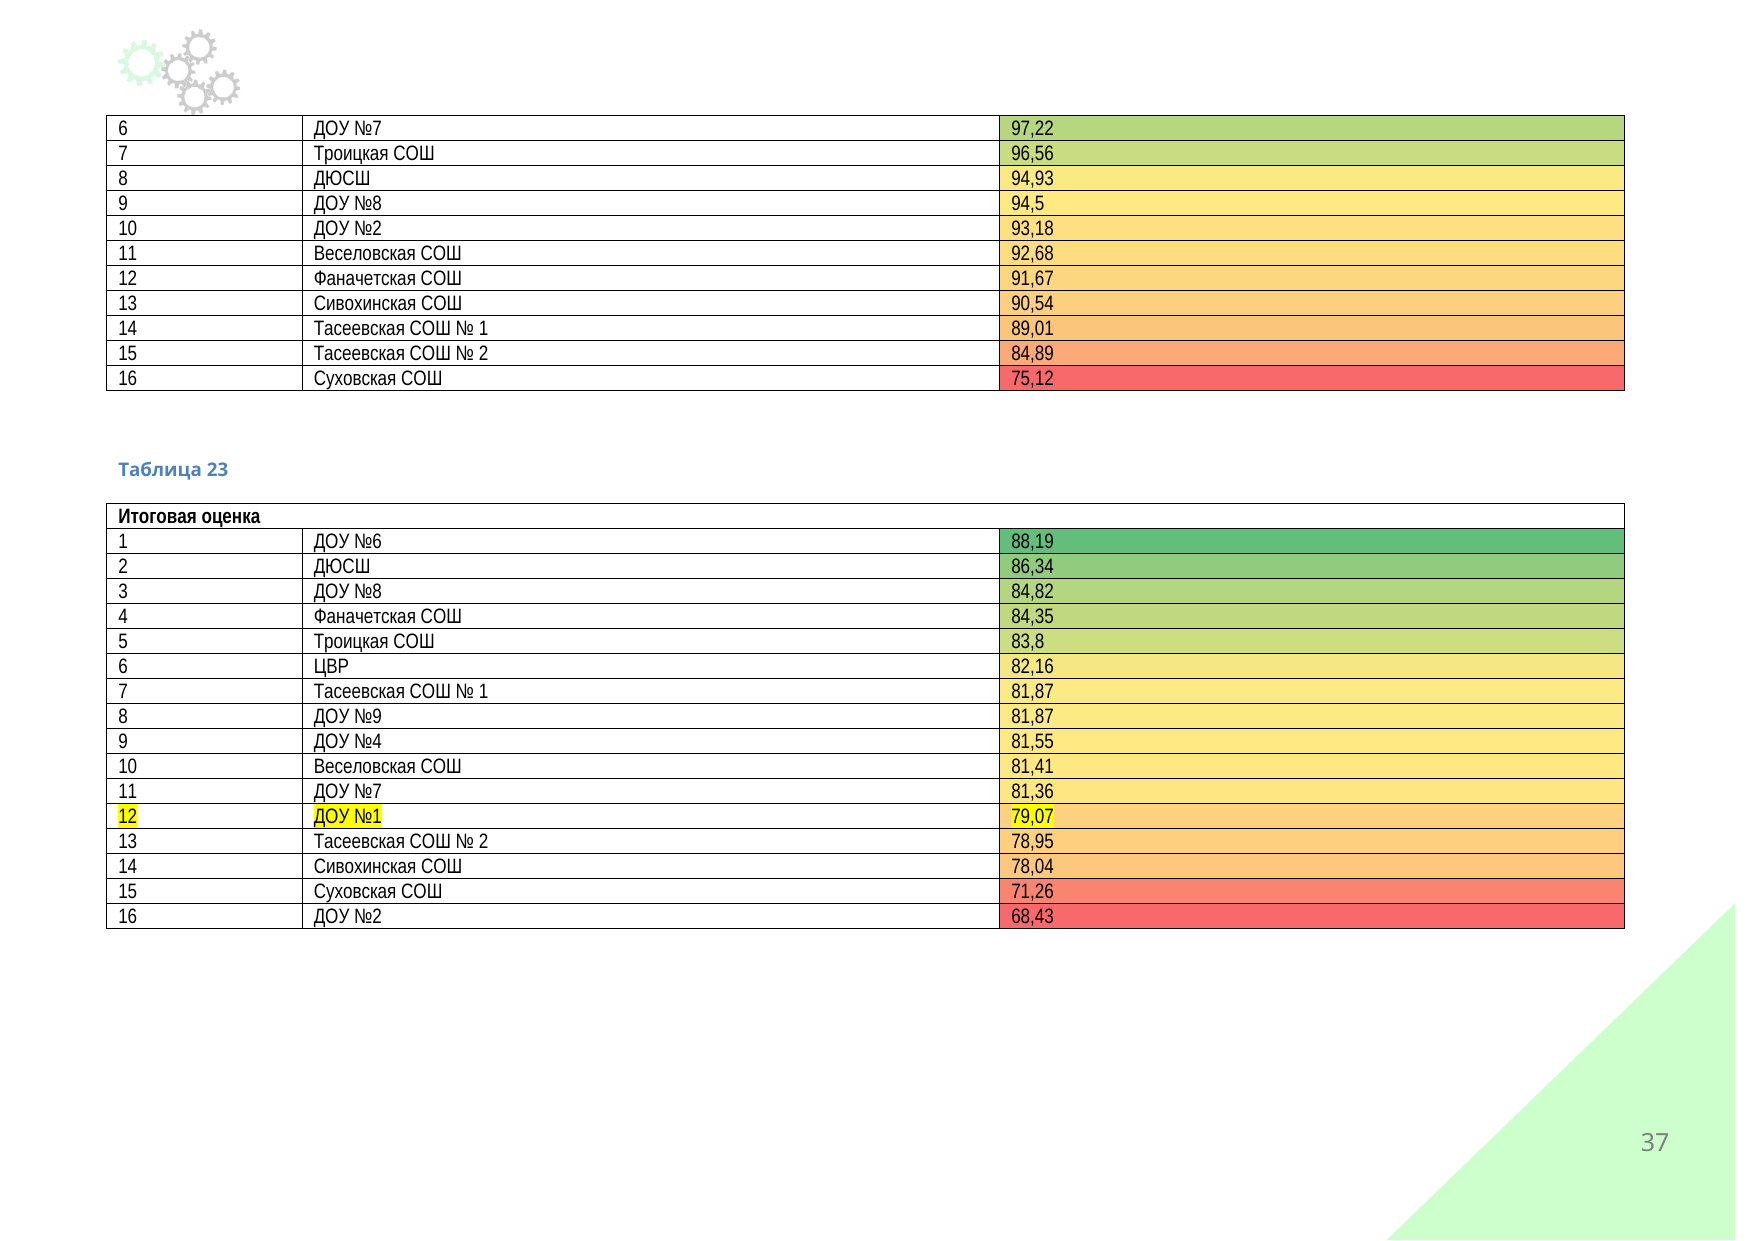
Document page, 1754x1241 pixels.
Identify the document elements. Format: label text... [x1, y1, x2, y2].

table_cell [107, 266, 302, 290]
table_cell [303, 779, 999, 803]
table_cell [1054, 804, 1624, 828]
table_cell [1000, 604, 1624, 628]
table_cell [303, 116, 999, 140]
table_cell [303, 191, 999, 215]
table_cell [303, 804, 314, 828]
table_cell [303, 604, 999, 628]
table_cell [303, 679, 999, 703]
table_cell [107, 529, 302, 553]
picture [118, 29, 241, 115]
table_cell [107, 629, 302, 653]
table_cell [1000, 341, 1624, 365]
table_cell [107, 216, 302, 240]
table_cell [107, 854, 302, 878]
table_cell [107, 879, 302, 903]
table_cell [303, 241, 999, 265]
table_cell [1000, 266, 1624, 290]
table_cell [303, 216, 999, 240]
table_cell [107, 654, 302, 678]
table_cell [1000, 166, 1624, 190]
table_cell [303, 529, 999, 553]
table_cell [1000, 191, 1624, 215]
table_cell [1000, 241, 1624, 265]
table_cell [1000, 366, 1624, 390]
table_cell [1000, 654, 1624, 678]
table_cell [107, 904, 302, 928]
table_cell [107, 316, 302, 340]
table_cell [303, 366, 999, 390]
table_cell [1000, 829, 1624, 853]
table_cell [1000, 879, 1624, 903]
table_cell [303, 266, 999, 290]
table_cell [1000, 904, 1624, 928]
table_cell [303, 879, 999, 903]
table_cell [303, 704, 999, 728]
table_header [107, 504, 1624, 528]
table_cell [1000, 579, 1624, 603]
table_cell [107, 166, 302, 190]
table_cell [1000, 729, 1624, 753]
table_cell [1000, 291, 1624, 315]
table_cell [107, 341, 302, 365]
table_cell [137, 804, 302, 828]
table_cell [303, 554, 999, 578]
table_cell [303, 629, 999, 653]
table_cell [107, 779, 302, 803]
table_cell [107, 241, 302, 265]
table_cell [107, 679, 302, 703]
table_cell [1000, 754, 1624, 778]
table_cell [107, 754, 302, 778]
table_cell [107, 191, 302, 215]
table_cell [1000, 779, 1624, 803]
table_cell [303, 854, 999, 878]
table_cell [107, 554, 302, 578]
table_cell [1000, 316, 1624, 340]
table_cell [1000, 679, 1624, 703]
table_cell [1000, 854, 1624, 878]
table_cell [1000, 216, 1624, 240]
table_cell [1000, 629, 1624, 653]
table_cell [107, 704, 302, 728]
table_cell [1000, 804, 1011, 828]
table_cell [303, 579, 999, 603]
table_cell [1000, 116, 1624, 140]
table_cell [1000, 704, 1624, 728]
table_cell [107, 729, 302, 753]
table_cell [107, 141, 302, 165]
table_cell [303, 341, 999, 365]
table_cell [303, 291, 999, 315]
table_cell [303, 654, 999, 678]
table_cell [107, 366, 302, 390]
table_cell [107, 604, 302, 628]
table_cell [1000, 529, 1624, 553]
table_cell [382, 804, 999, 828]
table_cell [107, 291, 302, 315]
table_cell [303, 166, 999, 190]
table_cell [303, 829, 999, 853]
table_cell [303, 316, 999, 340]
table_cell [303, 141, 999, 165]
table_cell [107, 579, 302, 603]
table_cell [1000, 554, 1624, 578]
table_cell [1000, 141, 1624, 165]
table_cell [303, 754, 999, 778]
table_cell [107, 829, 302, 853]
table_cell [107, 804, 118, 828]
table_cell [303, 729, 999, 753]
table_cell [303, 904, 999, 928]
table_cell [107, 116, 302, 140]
